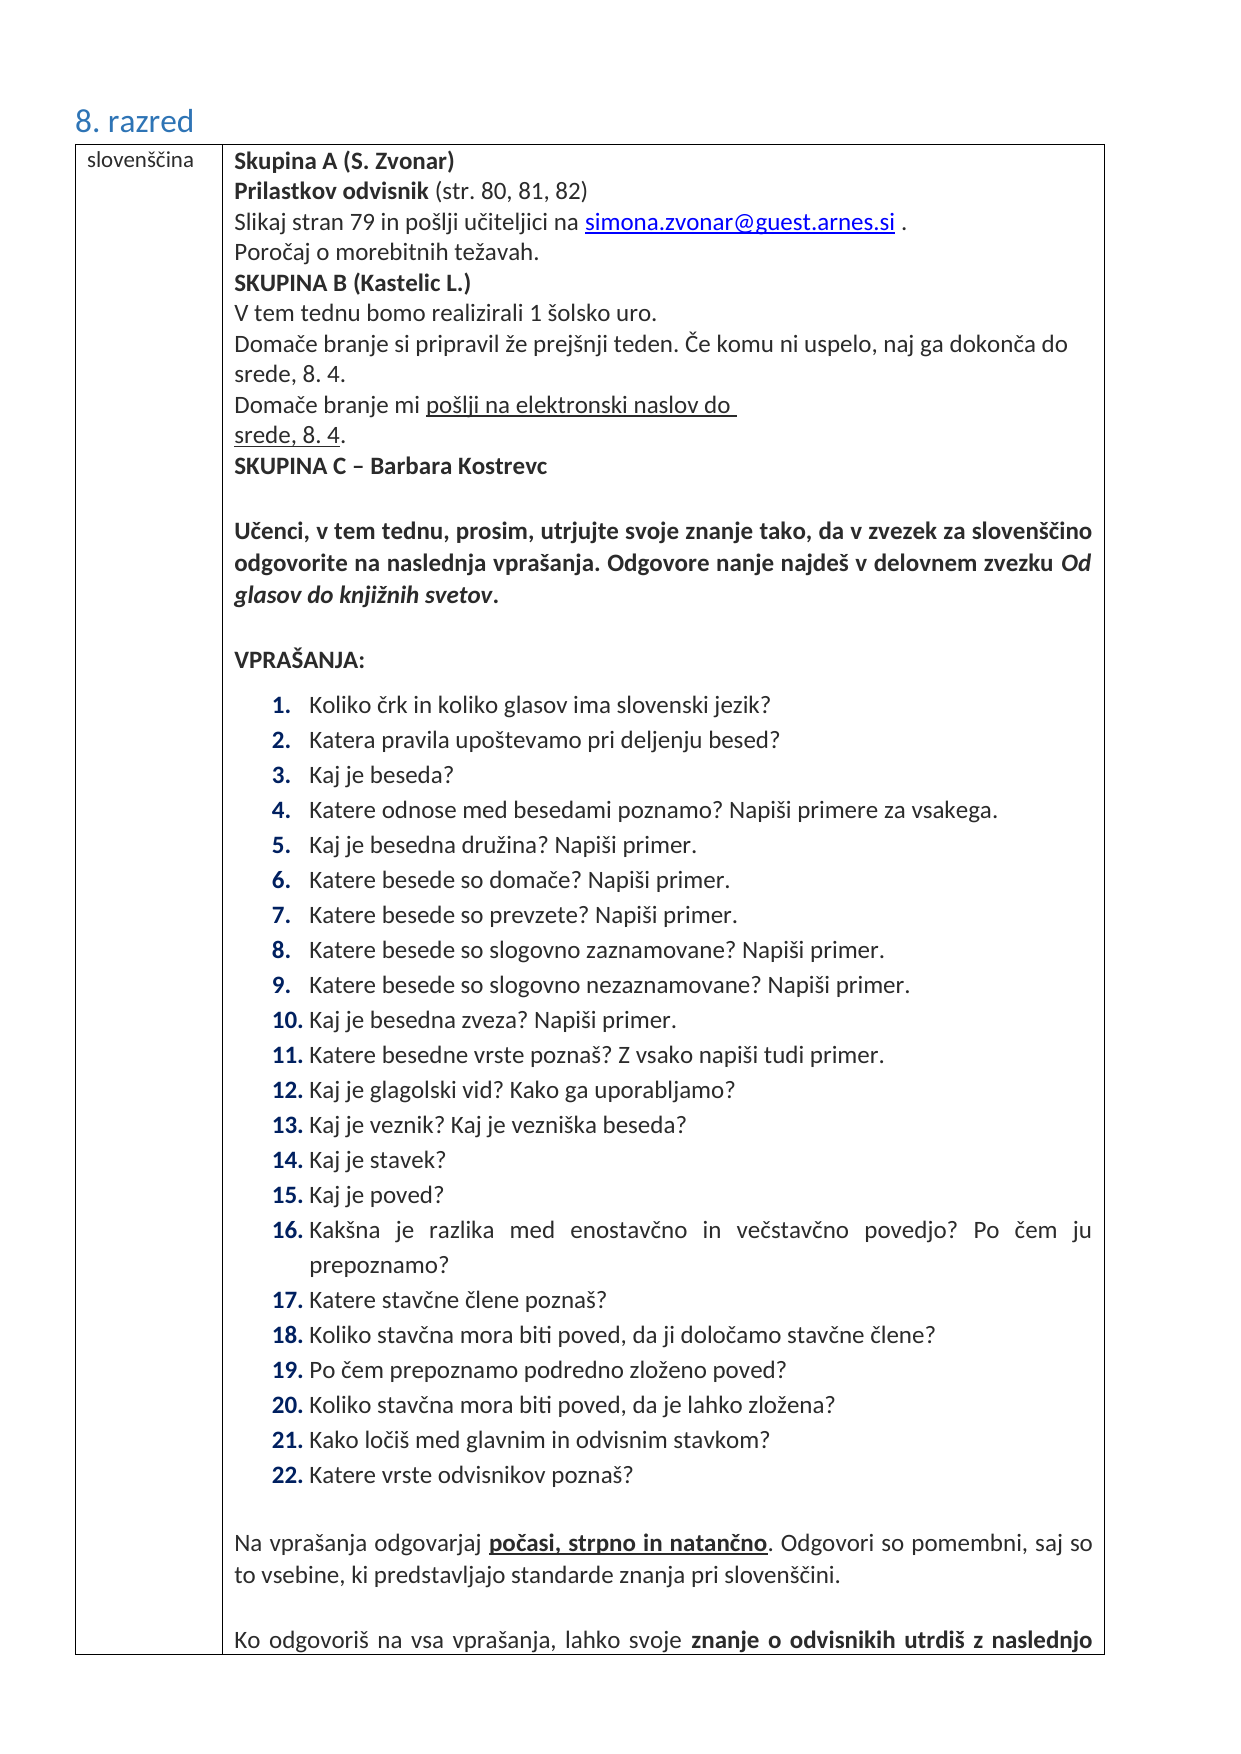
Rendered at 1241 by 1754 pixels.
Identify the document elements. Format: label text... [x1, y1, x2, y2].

subtitle 8. razred [75, 100, 1165, 141]
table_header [223, 145, 1104, 1654]
table_header slovenščina [76, 145, 222, 1654]
